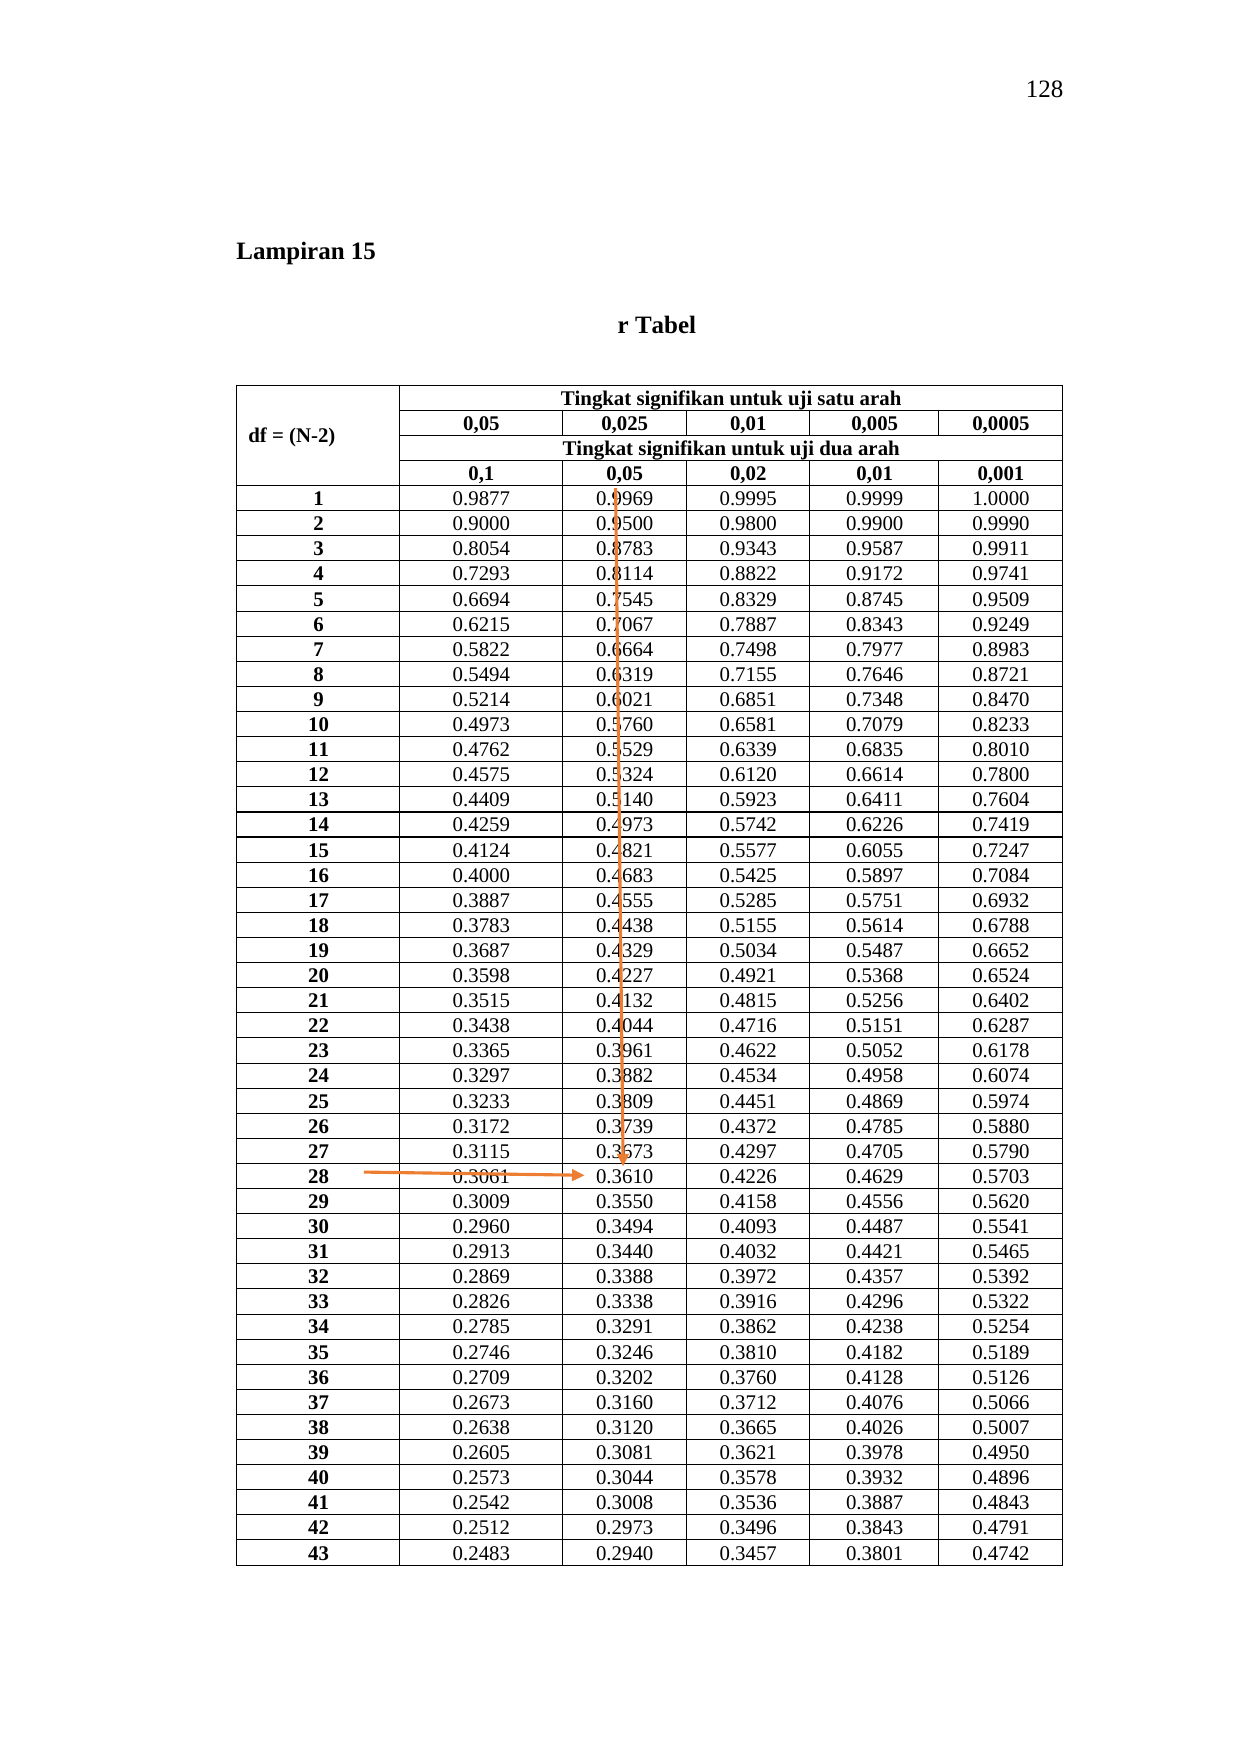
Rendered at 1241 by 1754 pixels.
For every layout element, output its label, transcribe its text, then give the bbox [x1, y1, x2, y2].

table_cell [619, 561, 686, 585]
text r Tabel [236, 310, 1063, 339]
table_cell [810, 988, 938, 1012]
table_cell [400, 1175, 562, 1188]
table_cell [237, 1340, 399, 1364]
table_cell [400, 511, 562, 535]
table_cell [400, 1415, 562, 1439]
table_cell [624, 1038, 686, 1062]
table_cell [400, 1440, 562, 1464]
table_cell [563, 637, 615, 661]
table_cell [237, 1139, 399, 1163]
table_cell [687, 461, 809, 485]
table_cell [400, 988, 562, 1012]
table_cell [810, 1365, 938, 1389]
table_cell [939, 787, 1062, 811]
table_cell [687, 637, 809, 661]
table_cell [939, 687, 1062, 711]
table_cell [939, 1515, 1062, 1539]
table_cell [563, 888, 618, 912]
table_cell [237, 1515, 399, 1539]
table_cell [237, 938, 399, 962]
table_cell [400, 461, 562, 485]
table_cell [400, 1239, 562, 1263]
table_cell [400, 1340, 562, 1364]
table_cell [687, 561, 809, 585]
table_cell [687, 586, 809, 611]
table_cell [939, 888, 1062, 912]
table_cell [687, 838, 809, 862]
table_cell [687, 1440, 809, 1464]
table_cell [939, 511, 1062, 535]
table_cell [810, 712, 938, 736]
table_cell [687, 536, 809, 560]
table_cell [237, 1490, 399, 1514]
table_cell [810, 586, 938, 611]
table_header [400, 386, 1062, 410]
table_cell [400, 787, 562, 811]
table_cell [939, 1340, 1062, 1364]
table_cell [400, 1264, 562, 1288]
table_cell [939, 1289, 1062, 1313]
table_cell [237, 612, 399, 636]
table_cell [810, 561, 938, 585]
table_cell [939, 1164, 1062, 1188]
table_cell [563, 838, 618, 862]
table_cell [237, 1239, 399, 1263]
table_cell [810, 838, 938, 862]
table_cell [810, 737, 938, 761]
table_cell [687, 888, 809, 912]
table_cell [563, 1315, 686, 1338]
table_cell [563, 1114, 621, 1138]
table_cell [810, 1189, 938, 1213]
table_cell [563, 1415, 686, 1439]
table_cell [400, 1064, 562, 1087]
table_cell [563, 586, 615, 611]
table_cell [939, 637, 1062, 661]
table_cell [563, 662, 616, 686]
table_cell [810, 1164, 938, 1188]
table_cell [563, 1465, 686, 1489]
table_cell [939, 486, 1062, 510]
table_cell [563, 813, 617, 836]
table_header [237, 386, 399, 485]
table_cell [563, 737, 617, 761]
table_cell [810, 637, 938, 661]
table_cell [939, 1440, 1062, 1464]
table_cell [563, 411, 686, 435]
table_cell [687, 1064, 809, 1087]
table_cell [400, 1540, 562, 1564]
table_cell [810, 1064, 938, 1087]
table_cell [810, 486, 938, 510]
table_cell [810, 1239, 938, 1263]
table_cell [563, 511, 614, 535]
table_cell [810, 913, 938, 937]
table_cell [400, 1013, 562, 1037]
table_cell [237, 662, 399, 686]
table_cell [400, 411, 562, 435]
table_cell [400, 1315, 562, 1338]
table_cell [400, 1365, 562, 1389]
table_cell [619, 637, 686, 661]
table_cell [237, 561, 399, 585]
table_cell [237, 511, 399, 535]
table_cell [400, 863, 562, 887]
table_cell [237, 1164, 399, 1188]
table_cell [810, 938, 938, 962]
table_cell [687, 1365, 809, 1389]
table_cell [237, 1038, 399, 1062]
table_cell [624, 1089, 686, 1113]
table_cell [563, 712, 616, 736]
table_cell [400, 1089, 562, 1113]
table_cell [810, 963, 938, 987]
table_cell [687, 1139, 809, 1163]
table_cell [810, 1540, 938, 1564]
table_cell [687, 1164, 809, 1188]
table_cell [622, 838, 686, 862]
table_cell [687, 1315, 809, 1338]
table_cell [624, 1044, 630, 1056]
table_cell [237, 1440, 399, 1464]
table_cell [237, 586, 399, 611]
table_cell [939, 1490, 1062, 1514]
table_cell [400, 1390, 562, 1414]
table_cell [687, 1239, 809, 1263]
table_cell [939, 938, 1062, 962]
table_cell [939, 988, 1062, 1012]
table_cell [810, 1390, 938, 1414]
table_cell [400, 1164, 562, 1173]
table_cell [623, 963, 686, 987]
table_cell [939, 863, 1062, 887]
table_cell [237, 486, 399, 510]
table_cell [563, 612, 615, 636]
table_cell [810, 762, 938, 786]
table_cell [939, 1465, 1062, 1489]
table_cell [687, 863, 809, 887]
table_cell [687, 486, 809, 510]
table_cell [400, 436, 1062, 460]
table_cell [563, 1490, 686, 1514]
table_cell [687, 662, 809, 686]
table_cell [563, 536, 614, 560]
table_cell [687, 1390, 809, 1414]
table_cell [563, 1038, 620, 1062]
text Lampiran 15 [236, 236, 1063, 265]
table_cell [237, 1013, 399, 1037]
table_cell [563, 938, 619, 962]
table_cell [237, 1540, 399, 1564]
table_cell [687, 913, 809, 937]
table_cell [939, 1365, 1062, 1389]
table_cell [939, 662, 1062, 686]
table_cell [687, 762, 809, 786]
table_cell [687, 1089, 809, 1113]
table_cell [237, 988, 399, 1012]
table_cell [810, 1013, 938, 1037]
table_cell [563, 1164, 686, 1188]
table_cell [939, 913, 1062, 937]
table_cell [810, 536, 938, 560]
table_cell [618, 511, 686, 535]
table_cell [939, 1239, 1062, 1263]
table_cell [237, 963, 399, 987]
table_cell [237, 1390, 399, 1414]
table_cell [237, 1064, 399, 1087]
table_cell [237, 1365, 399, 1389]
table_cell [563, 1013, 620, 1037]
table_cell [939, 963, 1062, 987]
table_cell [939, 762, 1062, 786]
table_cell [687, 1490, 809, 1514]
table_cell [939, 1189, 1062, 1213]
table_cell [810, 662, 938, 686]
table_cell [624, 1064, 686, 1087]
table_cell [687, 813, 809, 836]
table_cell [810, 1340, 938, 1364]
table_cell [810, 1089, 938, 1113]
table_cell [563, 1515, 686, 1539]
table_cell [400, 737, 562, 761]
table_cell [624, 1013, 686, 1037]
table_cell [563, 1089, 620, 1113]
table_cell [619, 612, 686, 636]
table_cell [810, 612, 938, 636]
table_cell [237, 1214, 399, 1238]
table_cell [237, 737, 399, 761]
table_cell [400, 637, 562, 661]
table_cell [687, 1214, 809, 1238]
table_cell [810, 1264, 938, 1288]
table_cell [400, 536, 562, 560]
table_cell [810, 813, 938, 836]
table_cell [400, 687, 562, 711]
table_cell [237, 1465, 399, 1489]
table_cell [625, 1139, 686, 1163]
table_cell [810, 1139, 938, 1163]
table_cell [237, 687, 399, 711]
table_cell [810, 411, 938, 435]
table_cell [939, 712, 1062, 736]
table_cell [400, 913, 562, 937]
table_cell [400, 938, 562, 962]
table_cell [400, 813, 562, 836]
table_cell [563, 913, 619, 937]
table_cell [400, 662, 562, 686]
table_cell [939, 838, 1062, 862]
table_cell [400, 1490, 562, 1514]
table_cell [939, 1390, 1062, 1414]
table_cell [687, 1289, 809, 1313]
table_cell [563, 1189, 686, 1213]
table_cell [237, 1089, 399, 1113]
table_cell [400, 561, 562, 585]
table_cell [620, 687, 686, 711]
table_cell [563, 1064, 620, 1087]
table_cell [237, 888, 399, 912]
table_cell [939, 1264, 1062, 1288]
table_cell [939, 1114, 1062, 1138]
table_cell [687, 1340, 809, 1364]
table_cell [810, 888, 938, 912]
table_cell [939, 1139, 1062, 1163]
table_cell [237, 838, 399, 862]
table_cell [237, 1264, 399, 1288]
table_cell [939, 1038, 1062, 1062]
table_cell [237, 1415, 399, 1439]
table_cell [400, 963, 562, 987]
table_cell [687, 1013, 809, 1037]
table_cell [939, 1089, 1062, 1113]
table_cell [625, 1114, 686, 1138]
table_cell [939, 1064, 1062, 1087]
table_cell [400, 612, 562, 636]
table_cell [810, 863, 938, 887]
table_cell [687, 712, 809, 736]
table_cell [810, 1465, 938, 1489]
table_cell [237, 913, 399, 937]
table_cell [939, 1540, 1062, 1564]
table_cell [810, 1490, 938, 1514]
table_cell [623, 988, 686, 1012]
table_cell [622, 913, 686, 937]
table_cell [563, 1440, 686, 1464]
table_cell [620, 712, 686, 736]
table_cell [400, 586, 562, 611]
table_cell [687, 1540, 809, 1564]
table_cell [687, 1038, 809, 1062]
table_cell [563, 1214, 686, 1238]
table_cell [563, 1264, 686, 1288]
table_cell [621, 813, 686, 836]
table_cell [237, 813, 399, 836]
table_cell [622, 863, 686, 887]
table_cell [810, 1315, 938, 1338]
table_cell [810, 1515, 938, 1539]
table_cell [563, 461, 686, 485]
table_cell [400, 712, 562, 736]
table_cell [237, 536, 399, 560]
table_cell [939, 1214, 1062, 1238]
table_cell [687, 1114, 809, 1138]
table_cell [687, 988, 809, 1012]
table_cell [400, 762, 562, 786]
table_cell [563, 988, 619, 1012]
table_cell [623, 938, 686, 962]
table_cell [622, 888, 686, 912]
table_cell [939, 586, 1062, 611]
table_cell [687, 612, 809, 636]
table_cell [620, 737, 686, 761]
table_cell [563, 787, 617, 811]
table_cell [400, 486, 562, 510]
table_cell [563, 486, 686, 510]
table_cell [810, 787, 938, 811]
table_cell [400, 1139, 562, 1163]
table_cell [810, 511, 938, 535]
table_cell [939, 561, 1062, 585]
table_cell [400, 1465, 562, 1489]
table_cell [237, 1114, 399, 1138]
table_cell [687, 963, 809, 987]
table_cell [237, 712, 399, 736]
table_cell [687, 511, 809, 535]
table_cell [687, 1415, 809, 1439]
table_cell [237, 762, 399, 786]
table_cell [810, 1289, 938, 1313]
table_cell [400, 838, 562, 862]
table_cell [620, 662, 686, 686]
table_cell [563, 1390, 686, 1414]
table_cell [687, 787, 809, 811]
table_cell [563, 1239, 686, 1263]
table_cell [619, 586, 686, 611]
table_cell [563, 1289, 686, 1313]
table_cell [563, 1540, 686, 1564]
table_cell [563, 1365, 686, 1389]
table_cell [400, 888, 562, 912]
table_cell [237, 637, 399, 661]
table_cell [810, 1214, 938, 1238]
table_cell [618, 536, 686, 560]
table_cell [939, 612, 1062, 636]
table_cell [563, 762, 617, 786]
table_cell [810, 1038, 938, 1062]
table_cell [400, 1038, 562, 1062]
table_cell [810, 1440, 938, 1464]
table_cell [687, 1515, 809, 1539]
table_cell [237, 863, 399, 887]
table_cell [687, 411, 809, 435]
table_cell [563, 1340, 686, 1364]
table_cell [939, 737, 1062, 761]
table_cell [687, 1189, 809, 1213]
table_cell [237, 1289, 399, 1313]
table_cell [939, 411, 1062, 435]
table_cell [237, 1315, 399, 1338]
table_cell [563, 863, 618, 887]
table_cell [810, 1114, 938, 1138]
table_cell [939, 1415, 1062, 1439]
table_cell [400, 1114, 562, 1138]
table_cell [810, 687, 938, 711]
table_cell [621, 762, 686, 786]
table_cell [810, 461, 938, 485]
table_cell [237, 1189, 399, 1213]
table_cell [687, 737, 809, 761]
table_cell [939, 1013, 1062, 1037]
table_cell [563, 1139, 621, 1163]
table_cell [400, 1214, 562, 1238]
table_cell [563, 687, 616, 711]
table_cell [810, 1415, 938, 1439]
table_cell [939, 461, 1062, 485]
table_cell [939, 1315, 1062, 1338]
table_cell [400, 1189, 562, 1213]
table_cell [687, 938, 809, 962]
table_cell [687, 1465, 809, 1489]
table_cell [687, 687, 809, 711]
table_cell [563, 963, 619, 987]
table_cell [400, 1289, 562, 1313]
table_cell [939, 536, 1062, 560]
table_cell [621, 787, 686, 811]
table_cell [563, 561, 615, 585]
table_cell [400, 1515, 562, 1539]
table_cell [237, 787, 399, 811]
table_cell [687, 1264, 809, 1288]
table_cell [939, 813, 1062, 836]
